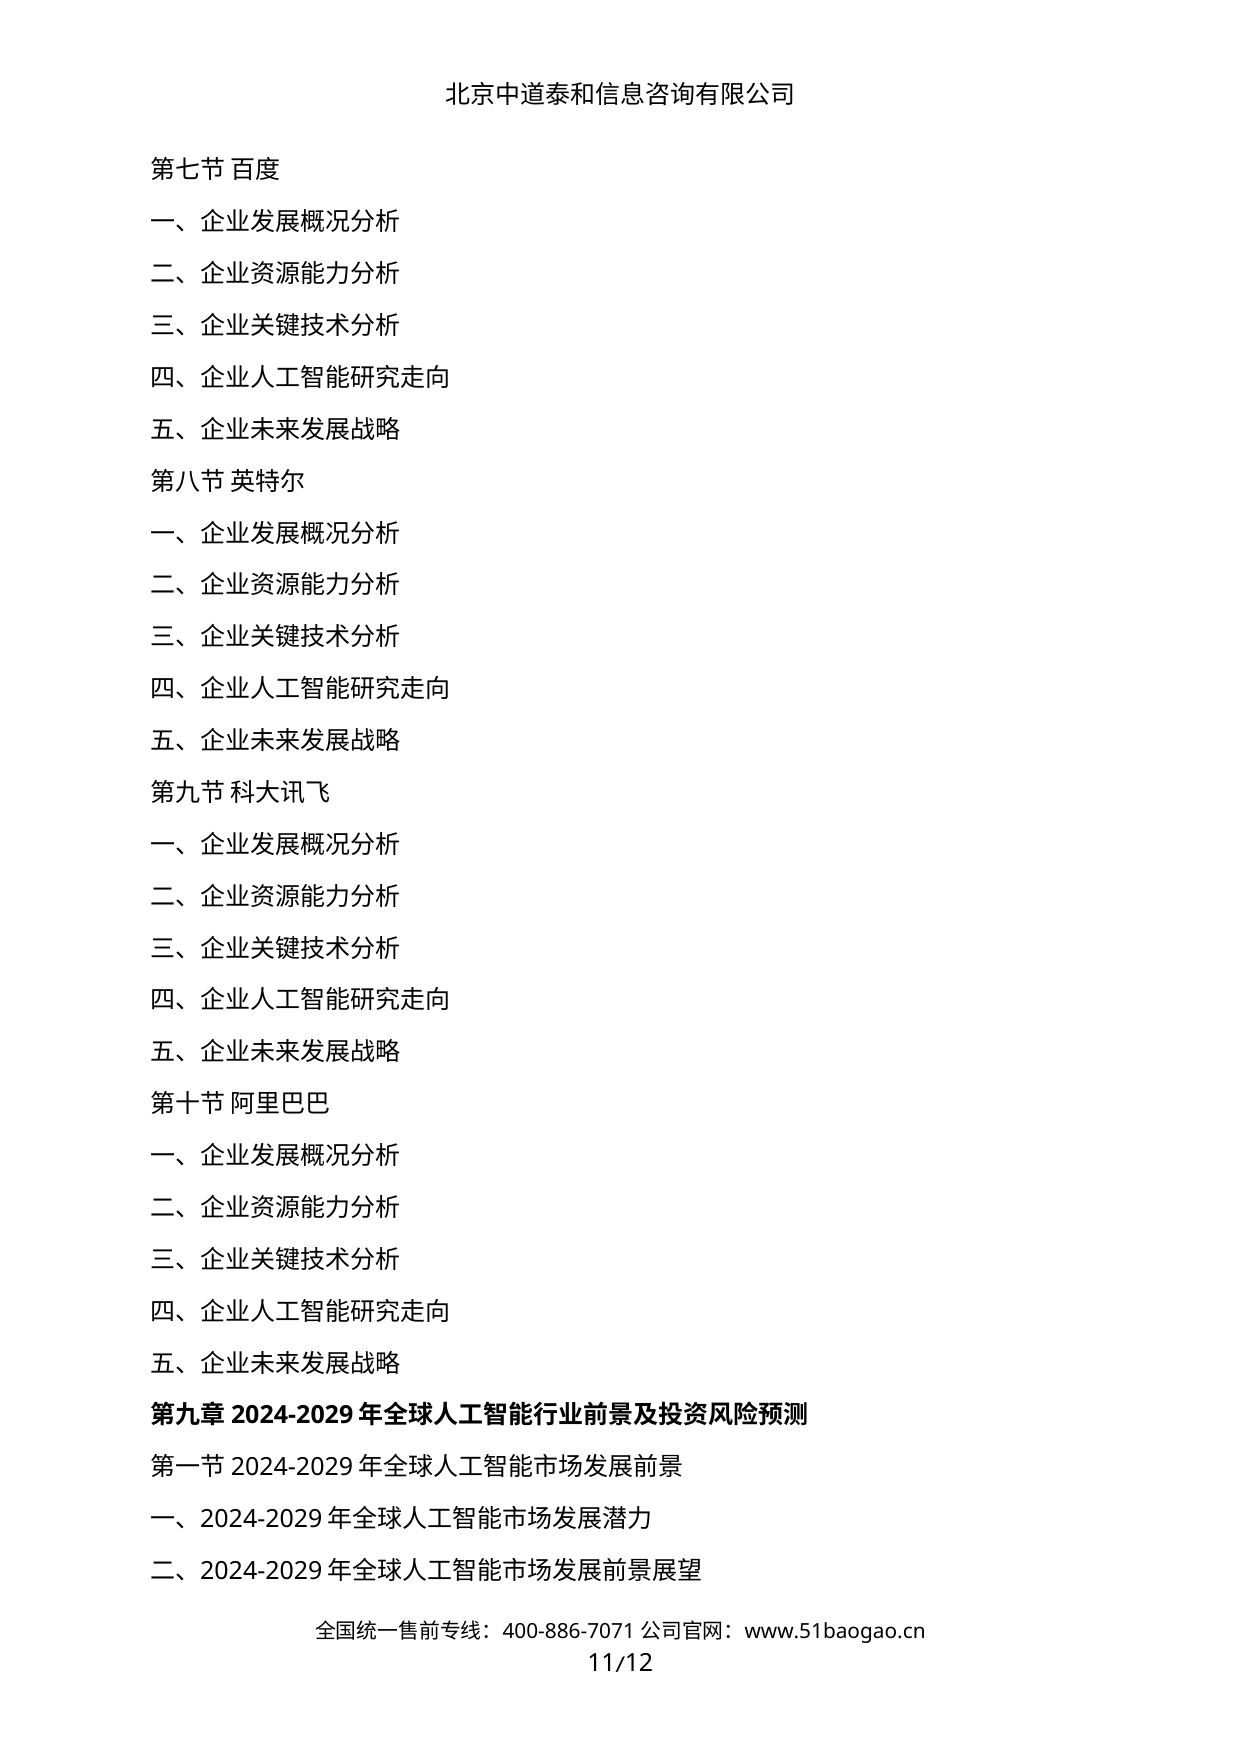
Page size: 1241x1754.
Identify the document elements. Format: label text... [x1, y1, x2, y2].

text 一、企业发展概况分析 [150, 1136, 1090, 1172]
text 第九章 2024-2029年全球人工智能行业前景及投资风险预测 [150, 1395, 1090, 1431]
text 第一节 2024-2029年全球人工智能市场发展前景 [150, 1447, 1090, 1483]
text 五、企业未来发展战略 [150, 1343, 1090, 1379]
text 三、企业关键技术分析 [150, 306, 1090, 342]
text 第八节 英特尔 [150, 461, 1090, 497]
text 三、企业关键技术分析 [150, 1239, 1090, 1276]
text 四、企业人工智能研究走向 [150, 980, 1090, 1016]
text 四、企业人工智能研究走向 [150, 357, 1090, 394]
text 二、企业资源能力分析 [150, 254, 1090, 290]
text 二、企业资源能力分析 [150, 565, 1090, 601]
text 三、企业关键技术分析 [150, 617, 1090, 653]
text 四、企业人工智能研究走向 [150, 669, 1090, 705]
text 一、企业发展概况分析 [150, 513, 1090, 549]
text 五、企业未来发展战略 [150, 721, 1090, 757]
text 三、企业关键技术分析 [150, 928, 1090, 964]
text 二、企业资源能力分析 [150, 1187, 1090, 1224]
text 一、企业发展概况分析 [150, 202, 1090, 238]
text 一、企业发展概况分析 [150, 824, 1090, 861]
text 一、2024-2029年全球人工智能市场发展潜力 [150, 1499, 1090, 1535]
text 二、2024-2029年全球人工智能市场发展前景展望 [150, 1551, 1090, 1587]
text 第九节 科大讯飞 [150, 772, 1090, 809]
text 四、企业人工智能研究走向 [150, 1291, 1090, 1327]
text 五、企业未来发展战略 [150, 1032, 1090, 1068]
text 第七节 百度 [150, 150, 1090, 186]
text 五、企业未来发展战略 [150, 409, 1090, 446]
text 二、企业资源能力分析 [150, 876, 1090, 912]
text 第十节 阿里巴巴 [150, 1084, 1090, 1120]
